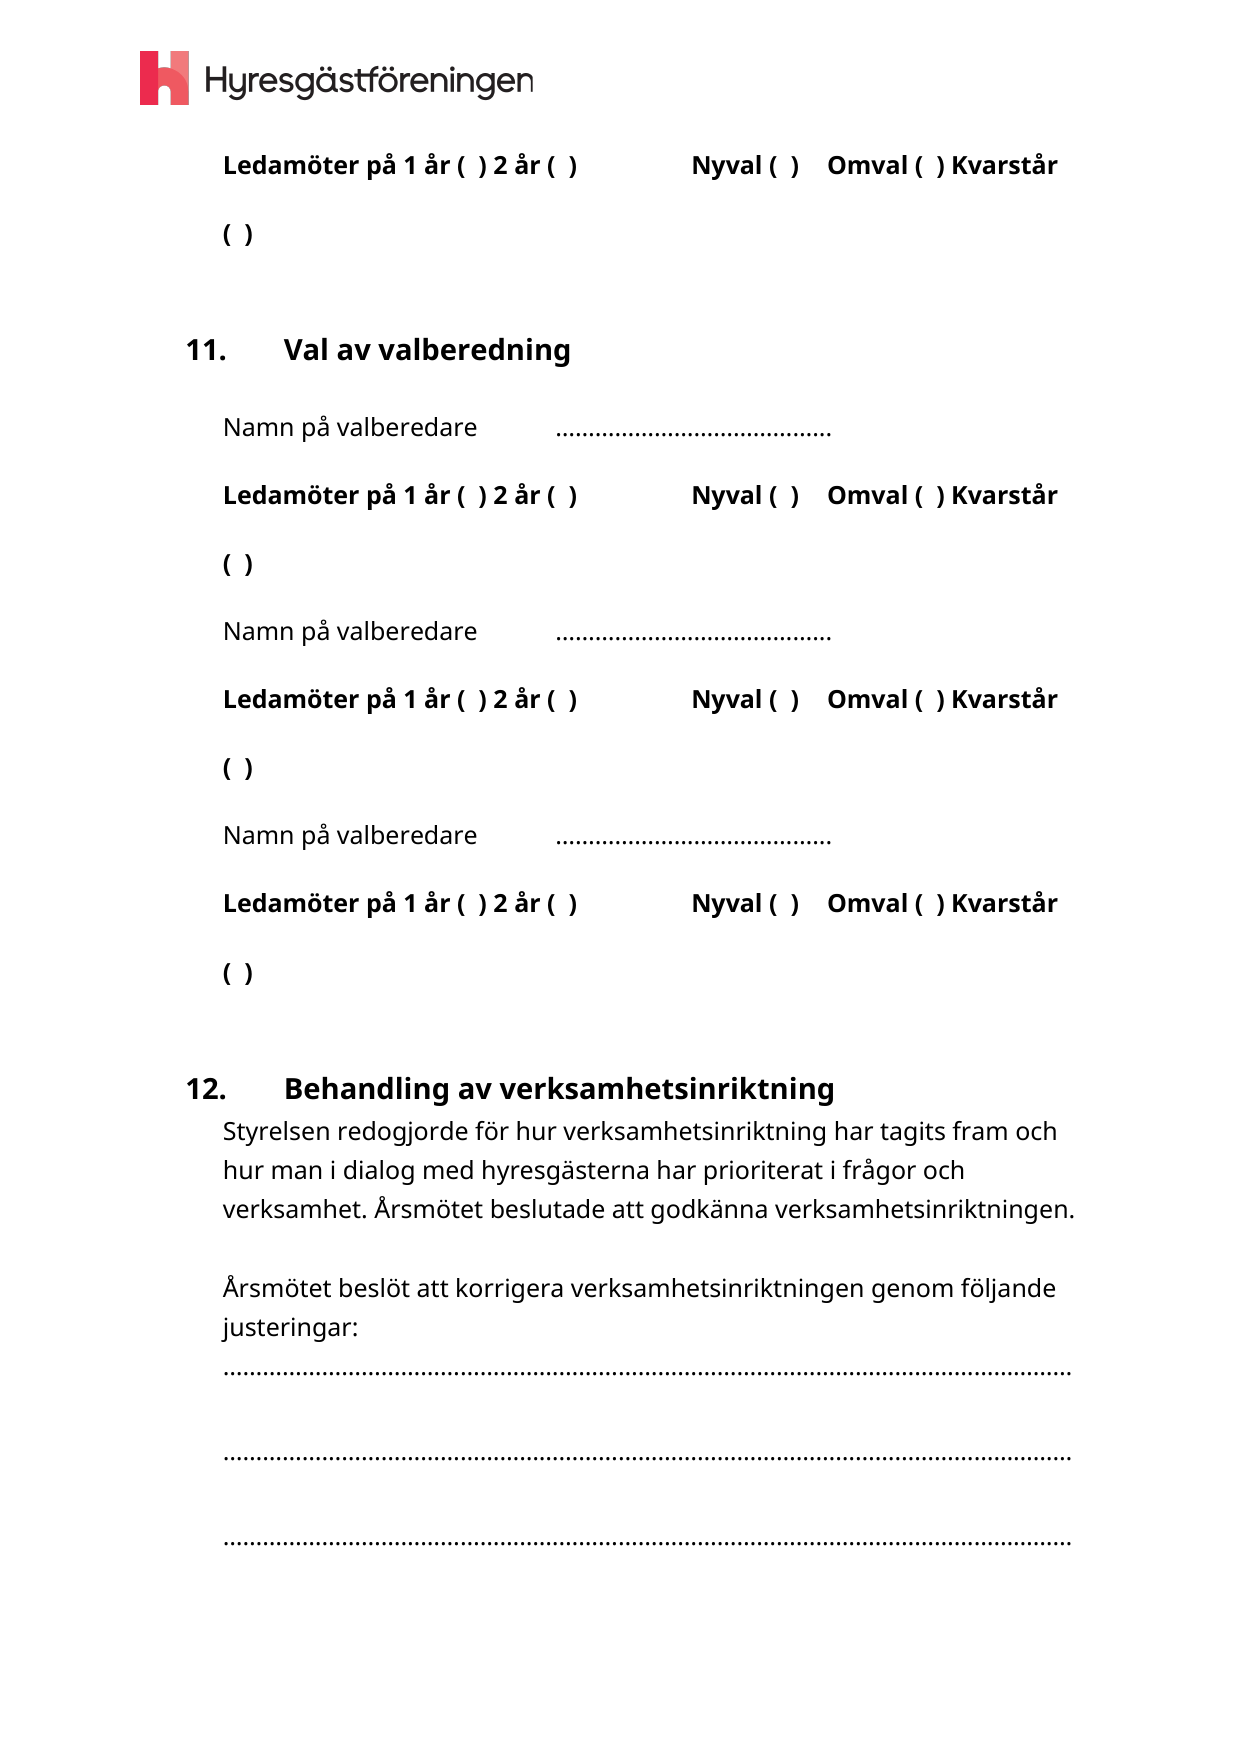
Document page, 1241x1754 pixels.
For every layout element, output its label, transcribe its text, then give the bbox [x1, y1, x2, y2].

list Namn på valberedare …………………………………... [223, 818, 1092, 852]
list Ledamöter på 1 år ( ) 2 år ( ) Nyval ( ) Omval ( ) Kvarstår ( ) [223, 682, 1092, 784]
list Behandling av verksamhetsinriktning [185, 1068, 1092, 1108]
list Namn på valberedare …………………………………... [223, 614, 1092, 648]
list Styrelsen redogjorde för hur verksamhetsinriktning har tagits fram och hur man i dialog med hyresgästerna har prioriterat i frågor och verksamhet. Årsmötet beslutade att godkänna verksamhetsinriktningen. [223, 1114, 1092, 1226]
list Namn på valberedare …………………………………... [223, 409, 1092, 443]
list Val av valberedning [185, 329, 1092, 369]
list Årsmötet beslöt att korrigera verksamhetsinriktningen genom följande justeringar: [223, 1270, 1092, 1343]
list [223, 148, 1092, 250]
list Ledamöter på 1 år ( ) 2 år ( ) Nyval ( ) Omval ( ) Kvarstår ( ) [223, 886, 1092, 988]
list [223, 1349, 1092, 1553]
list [223, 477, 1092, 579]
